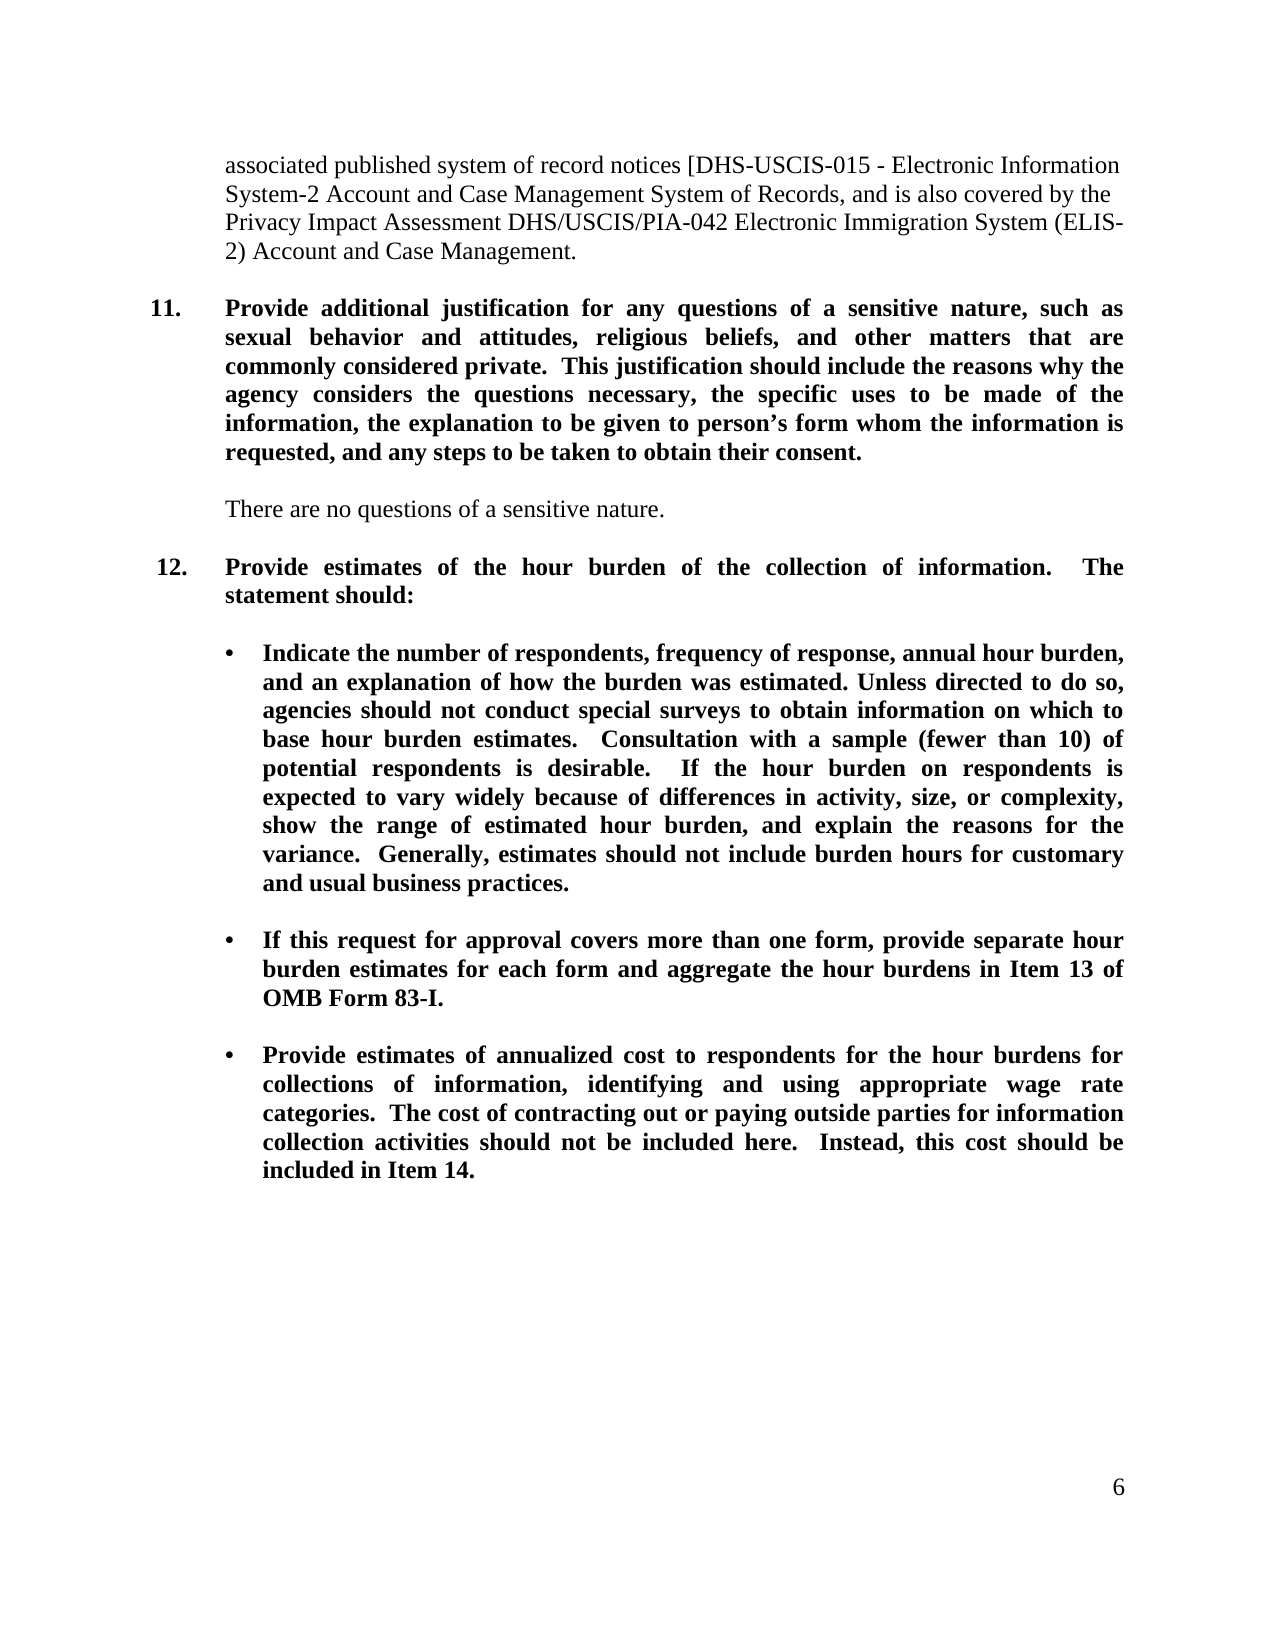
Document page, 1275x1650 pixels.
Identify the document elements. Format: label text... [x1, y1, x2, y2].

text • If this request for approval covers more than one form, provide separate hour burden estimates for each form and aggregate the hour burdens in Item 13 of OMB Form 83-I. [225, 925, 1125, 1012]
text 12. Provide estimates of the hour burden of the collection of information. The statement should: [150, 552, 1125, 609]
text • Provide estimates of annualized cost to respondents for the hour burdens for collections of information, identifying and using appropriate wage rate categories. The cost of contracting out or paying outside parties for information collection activities should not be included here. Instead, this cost should be included in Item 14. [225, 1040, 1125, 1184]
text There are no questions of a sensitive nature. [150, 494, 1125, 523]
text 11. Provide additional justification for any questions of a sensitive nature, such as sexual behavior and attitudes, religious beliefs, and other matters that are commonly considered private. This justification should include the reasons why the agency considers the questions necessary, the specific uses to be made of the information, the explanation to be given to person’s form whom the information is requested, and any steps to be taken to obtain their consent. [150, 293, 1125, 466]
text • Indicate the number of respondents, frequency of response, annual hour burden, and an explanation of how the burden was estimated. Unless directed to do so, agencies should not conduct special surveys to obtain information on which to base hour burden estimates. Consultation with a sample (fewer than 10) of potential respondents is desirable. If the hour burden on respondents is expected to vary widely because of differences in activity, size, or complexity, show the range of estimated hour burden, and explain the reasons for the variance. Generally, estimates should not include burden hours for customary and usual business practices. [225, 638, 1125, 897]
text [225, 150, 1125, 265]
